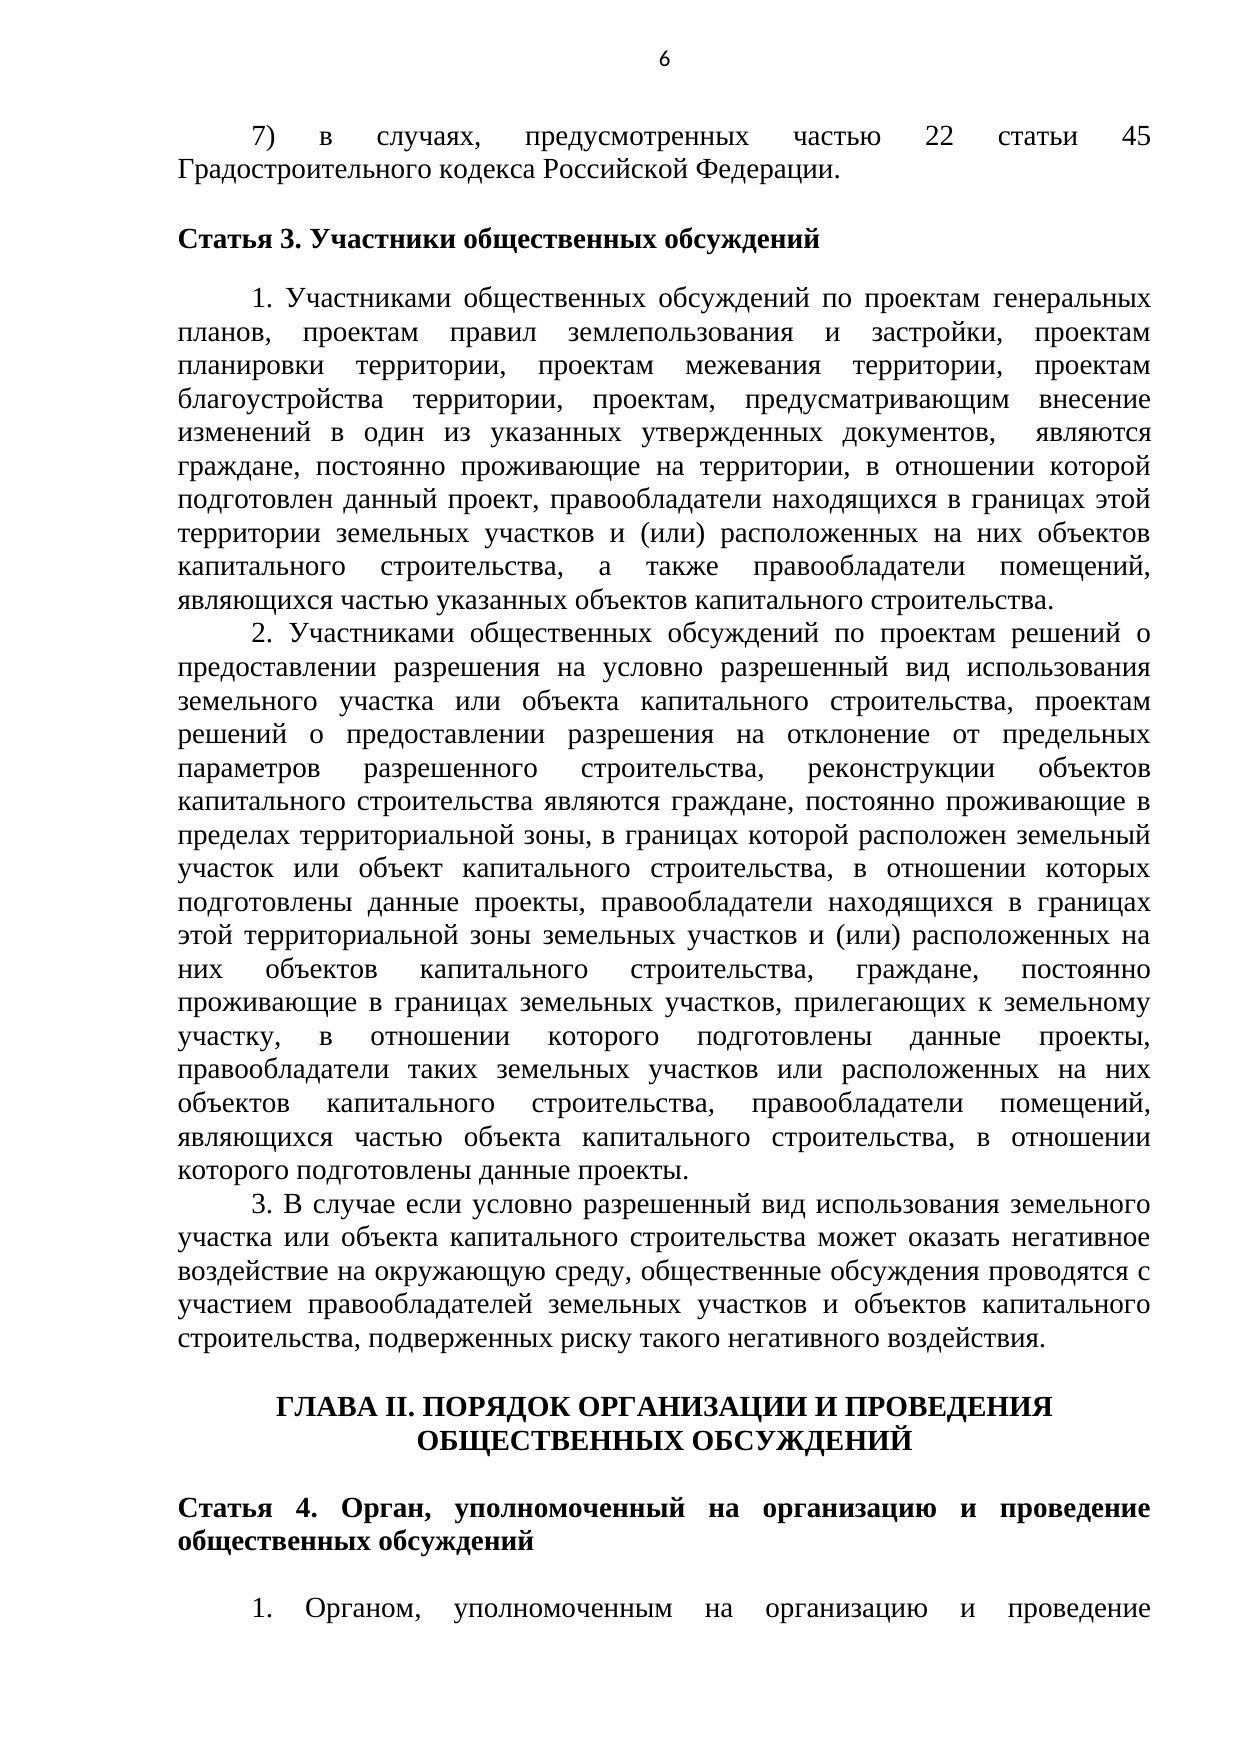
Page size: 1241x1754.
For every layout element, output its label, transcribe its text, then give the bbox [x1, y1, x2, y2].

text Статья 4. Орган, уполномоченный на организацию и проведение общественных обсуждений [177, 1490, 1152, 1557]
text Статья 3. Участники общественных обсуждений [177, 221, 1152, 254]
text ГЛАВА II. ПОРЯДОК ОРГАНИЗАЦИИ И ПРОВЕДЕНИЯ [177, 1389, 1152, 1423]
text 3. В случае если условно разрешенный вид использования земельного участка или объекта капитального строительства может оказать негативное воздействие на окружающую среду, общественные обсуждения проводятся с участием правообладателей земельных участков и объектов капитального строительства, подверженных риску такого негативного воздействия. [177, 1186, 1152, 1353]
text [177, 1590, 1152, 1624]
text 2. Участниками общественных обсуждений по проектам решений о предоставлении разрешения на условно разрешенный вид использования земельного участка или объекта капитального строительства, проектам решений о предоставлении разрешения на отклонение от предельных параметров разрешенного строительства, реконструкции объектов капитального строительства являются граждане, постоянно проживающие в пределах территориальной зоны, в границах которой расположен земельный участок или объект капитального строительства, в отношении которых подготовлены данные проекты, правообладатели находящихся в границах этой территориальной зоны земельных участков и (или) расположенных на них объектов капитального строительства, граждане, постоянно проживающие в границах земельных участков, прилегающих к земельному участку, в отношении которого подготовлены данные проекты, правообладатели таких земельных участков или расположенных на них объектов капитального строительства, правообладатели помещений, являющихся частью объекта капитального строительства, в отношении которого подготовлены данные проекты. [177, 616, 1152, 1186]
text ОБЩЕСТВЕННЫХ ОБСУЖДЕНИЙ [177, 1423, 1152, 1456]
text 1. Участниками общественных обсуждений по проектам генеральных планов, проектам правил землепользования и застройки, проектам планировки территории, проектам межевания территории, проектам благоустройства территории, проектам, предусматривающим внесение изменений в один из указанных утвержденных документов, являются граждане, постоянно проживающие на территории, в отношении которой подготовлен данный проект, правообладатели находящихся в границах этой территории земельных участков и (или) расположенных на них объектов капитального строительства, а также правообладатели помещений, являющихся частью указанных объектов капитального строительства. [177, 280, 1152, 616]
text 7) в случаях, предусмотренных частью 22 статьи 45 Градостроительного кодекса Российской Федерации. [177, 118, 1152, 185]
